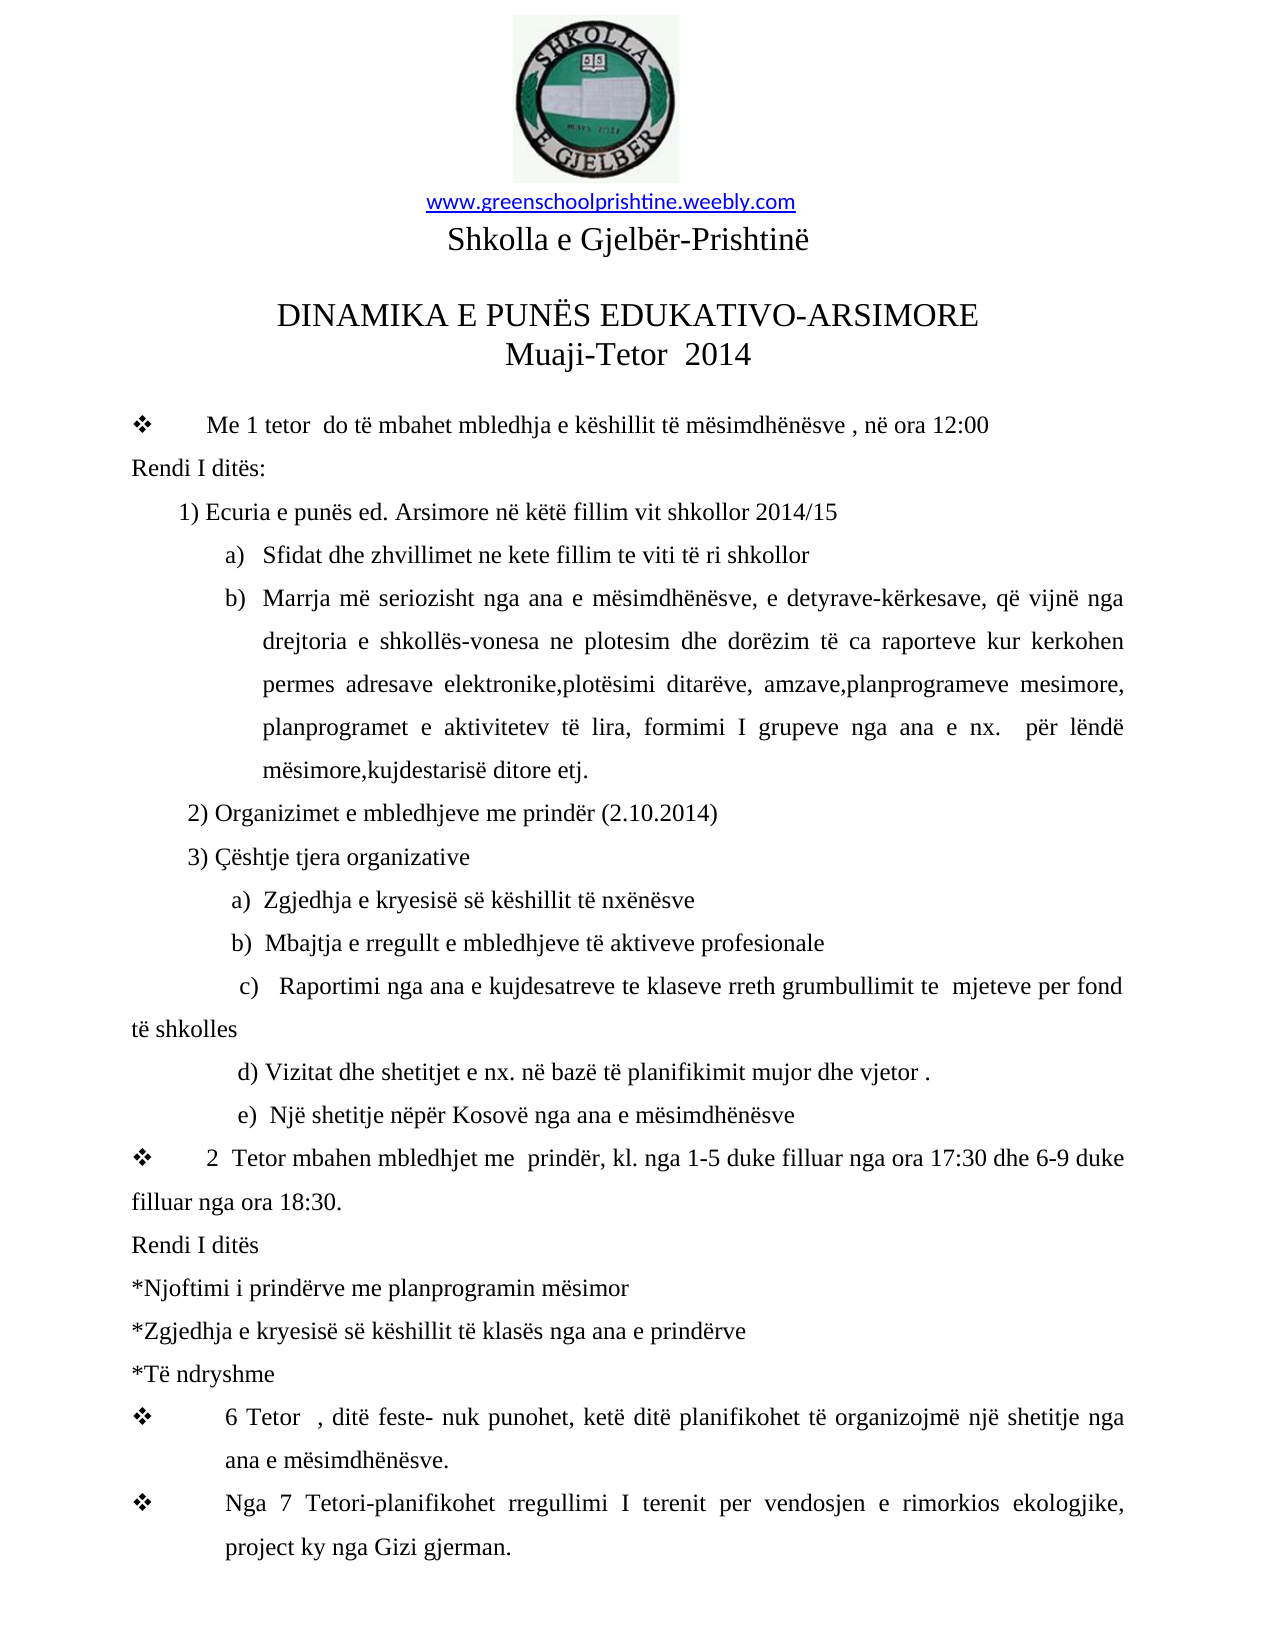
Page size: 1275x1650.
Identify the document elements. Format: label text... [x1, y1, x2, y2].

list a) Zgjedhja e kryesisë së këshillit të nxënësve [131, 885, 1125, 913]
list 2) Organizimet e mbledhjeve me prindër (2.10.2014) [131, 798, 1125, 827]
text www.greenschoolprishtine.weebly.com [131, 94, 1125, 215]
list 1) Ecuria e punës ed. Arsimore në këtë fillim vit shkollor 2014/15 [178, 497, 1125, 525]
list Nga 7 Tetori-planifikohet rregullimi I terenit per vendosjen e rimorkios ekologjike, project ky nga Gizi gjerman. [131, 1488, 1125, 1560]
list 3) Çështje tjera organizative [131, 842, 1125, 870]
list Rendi I ditës: [131, 453, 1125, 482]
picture [512, 15, 680, 183]
list b) Mbajtja e rregullt e mbledhjeve të aktiveve profesionale [131, 928, 1125, 957]
list *Njoftimi i prindërve me planprogramin mësimor [131, 1273, 1125, 1302]
list Me 1 tetor do të mbahet mbledhja e këshillit të mësimdhënësve , në ora 12:00 [131, 410, 1125, 439]
text Shkolla e Gjelbër-Prishtinë [131, 219, 1125, 257]
list *Të ndryshme [131, 1359, 1125, 1388]
list Sfidat dhe zhvillimet ne kete fillim te viti të ri shkollor [225, 540, 1125, 568]
list d) Vizitat dhe shetitjet e nx. në bazë të planifikimit mujor dhe vjetor . [131, 1057, 1125, 1086]
list 6 Tetor , ditë feste- nuk punohet, ketë ditë planifikohet të organizojmë një shetitje nga ana e mësimdhënësve. [131, 1402, 1125, 1474]
text DINAMIKA E PUNËS EDUKATIVO-ARSIMORE [131, 295, 1125, 334]
list *Zgjedhja e kryesisë së këshillit të klasës nga ana e prindërve [131, 1316, 1125, 1345]
list 2 Tetor mbahen mbledhjet me prindër, kl. nga 1-5 duke filluar nga ora 17:30 dhe 6-9 duke filluar nga ora 18:30. [131, 1143, 1125, 1215]
text Muaji-Tetor 2014 [131, 334, 1125, 372]
text e) Një shetitje nëpër Kosovë nga ana e mësimdhënësve [131, 1100, 1125, 1129]
list c) Raportimi nga ana e kujdesatreve te klaseve rreth grumbullimit te mjeteve per fond të shkolles [131, 971, 1125, 1043]
list Rendi I ditës [131, 1230, 1125, 1258]
list Marrja më seriozisht nga ana e mësimdhënësve, e detyrave-kërkesave, që vijnë nga drejtoria e shkollës-vonesa ne plotesim dhe dorëzim të ca raporteve kur kerkohen permes adresave elektronike,plotësimi ditarëve, amzave,planprogrameve mesimore, planprogramet e aktivitetev të lira, formimi I grupeve nga ana e nx. për lëndë mësimore,kujdestarisë ditore etj. [225, 583, 1125, 784]
